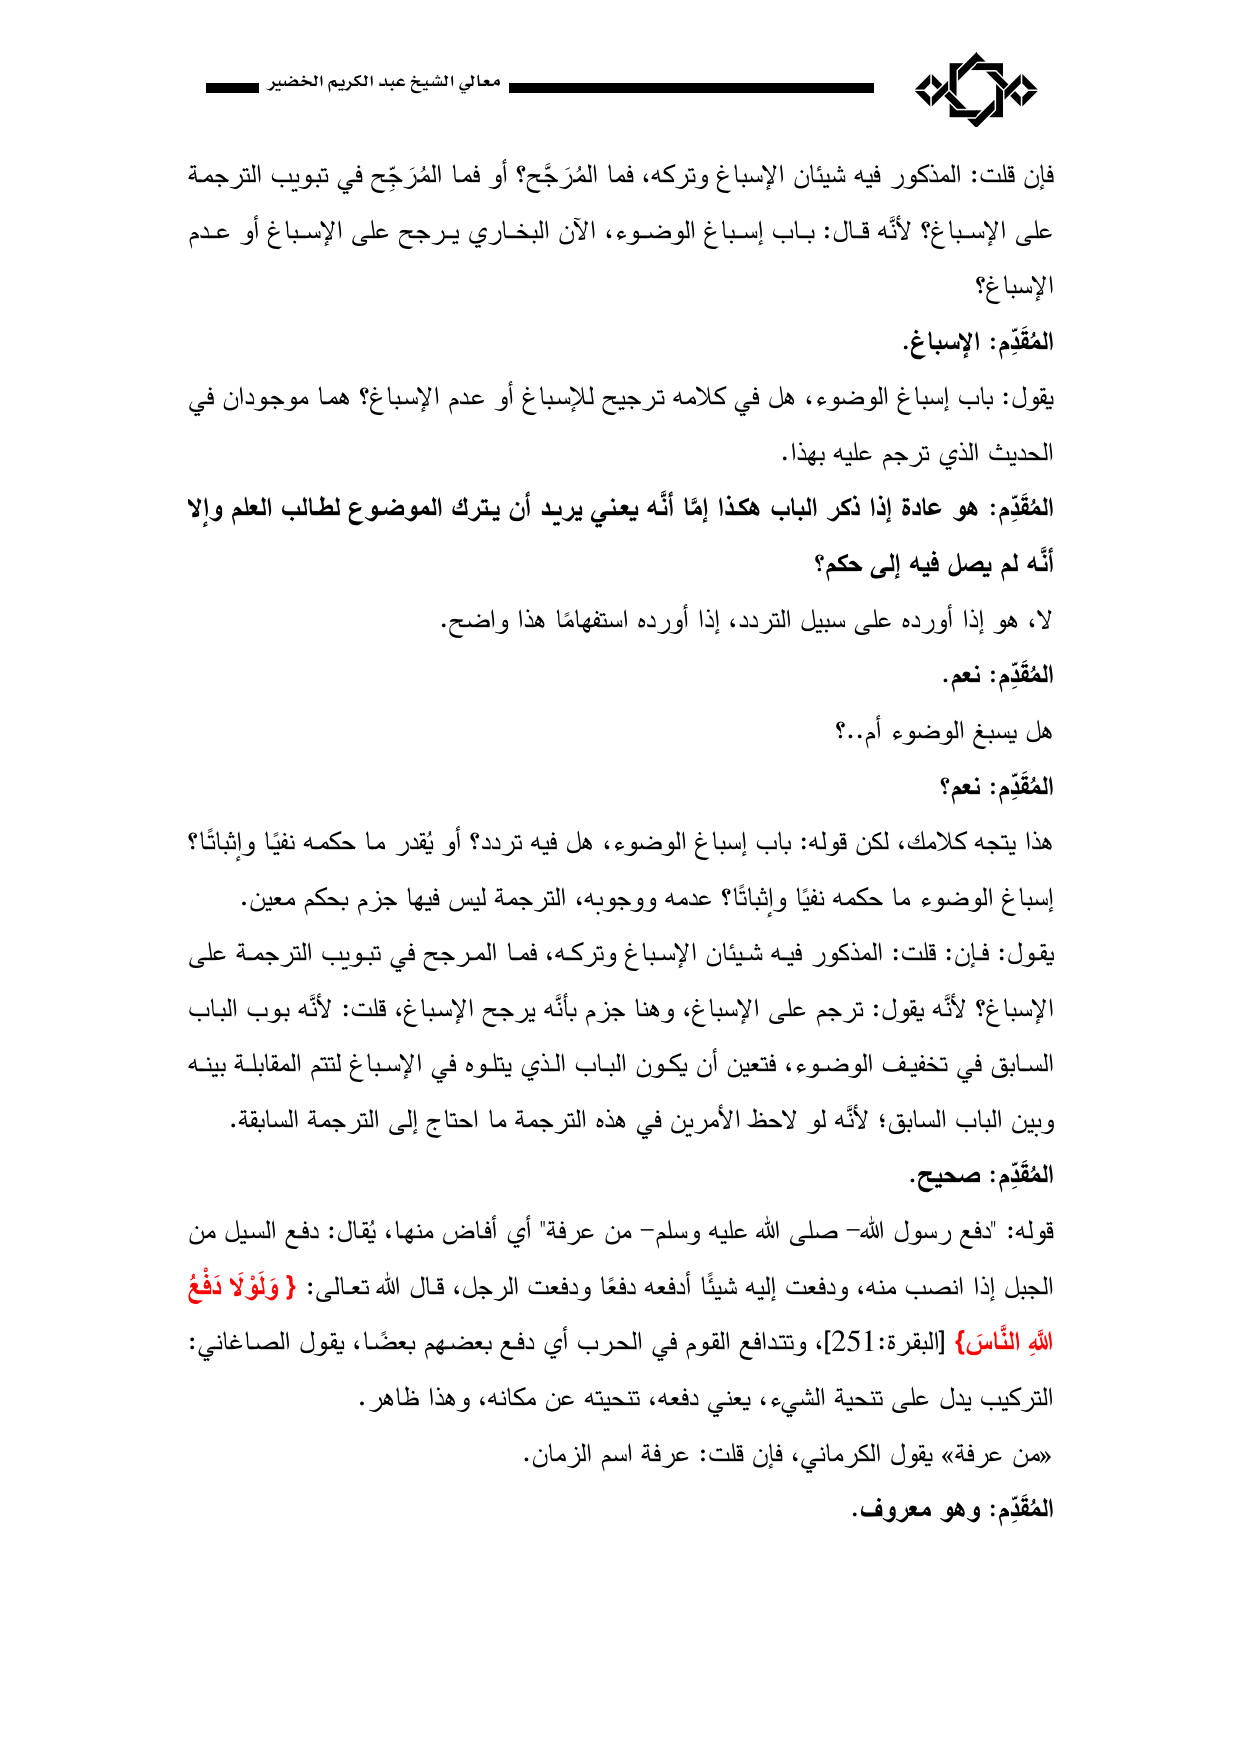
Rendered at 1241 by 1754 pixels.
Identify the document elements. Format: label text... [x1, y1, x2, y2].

text فإن قلت: المذكور فيه شيئان الإسباغ وتركه، فما المُرَجَّح؟ أو فما المُرَجِّح في تبويب الترجمة على الإسباغ؟ لأنَّه قال: باب إسباغ الوضوء، الآن البخاري يرجح على الإسباغ أو عدم الإسباغ؟ [187, 150, 1053, 309]
text يقول: باب إسباغ الوضوء، هل في كلامه ترجيح للإسباغ أو عدم الإسباغ؟ هما موجودان في الحديث الذي ترجم عليه بهذا. [187, 372, 1053, 476]
text قوله: "دفع رسول الله- صلى الله عليه وسلم- من عرفة" أي أفاض منها، يُقال: دفع السيل من الجبل إذا انصب منه، ودفعت إليه شيئًا أدفعه دفعًا ودفعت الرجل، قال الله تعالى: { وَلَوْلَا دَفْعُ اللَّهِ النَّاسَ} [البقرة:251]، وتتدافع القوم في الحرب أي دفع بعضهم بعضًا، يقول الصاغاني: التركيب يدل على تنحية الشيء، يعني دفعه، تنحيته عن مكانه، وهذا ظاهر. [187, 1206, 1053, 1421]
text «من عرفة» يقول الكرماني، فإن قلت: عرفة اسم الزمان. [187, 1429, 1053, 1477]
text يقول: فإن: قلت: المذكور فيه شيئان الإسباغ وتركه، فما المرجح في تبويب الترجمة على الإسباغ؟ لأنَّه يقول: ترجم على الإسباغ، وهنا جزم بأنَّه يرجح الإسباغ، قلت: لأنَّه بوب الباب السابق في تخفيف الوضوء، فتعين أن يكون الباب الذي يتلوه في الإسباغ لتتم المقابلة بينه وبين الباب السابق؛ لأنَّه لو لاحظ الأمرين في هذه الترجمة ما احتاج إلى الترجمة السابقة. [187, 928, 1053, 1143]
text هذا يتجه كلامك، لكن قوله: باب إسباغ الوضوء، هل فيه تردد؟ أو يُقدر ما حكمه نفيًا وإثباتًا؟ إسباغ الوضوء ما حكمه نفيًا وإثباتًا؟ عدمه ووجوبه، الترجمة ليس فيها جزم بحكم معين. [187, 817, 1053, 921]
text المُقَدِّم: نعم؟ [187, 762, 1053, 810]
text لا، هو إذا أورده على سبيل التردد، إذا أورده استفهامًا هذا واضح. [187, 595, 1053, 643]
text المُقَدِّم: وهو معروف. [187, 1484, 1053, 1533]
text المُقَدِّم: صحيح. [187, 1150, 1053, 1199]
text المُقَدِّم: الإسباغ. [187, 317, 1053, 365]
text المُقَدِّم: هو عادة إذا ذكر الباب هكذا إمَّا أنَّه يعني يريد أن يترك الموضوع لطالب العلم وإلا أنَّه لم يصل فيه إلى حكم؟ [187, 483, 1053, 588]
text هل يسبغ الوضوء أم..؟ [187, 706, 1053, 754]
text المُقَدِّم: نعم. [187, 650, 1053, 699]
